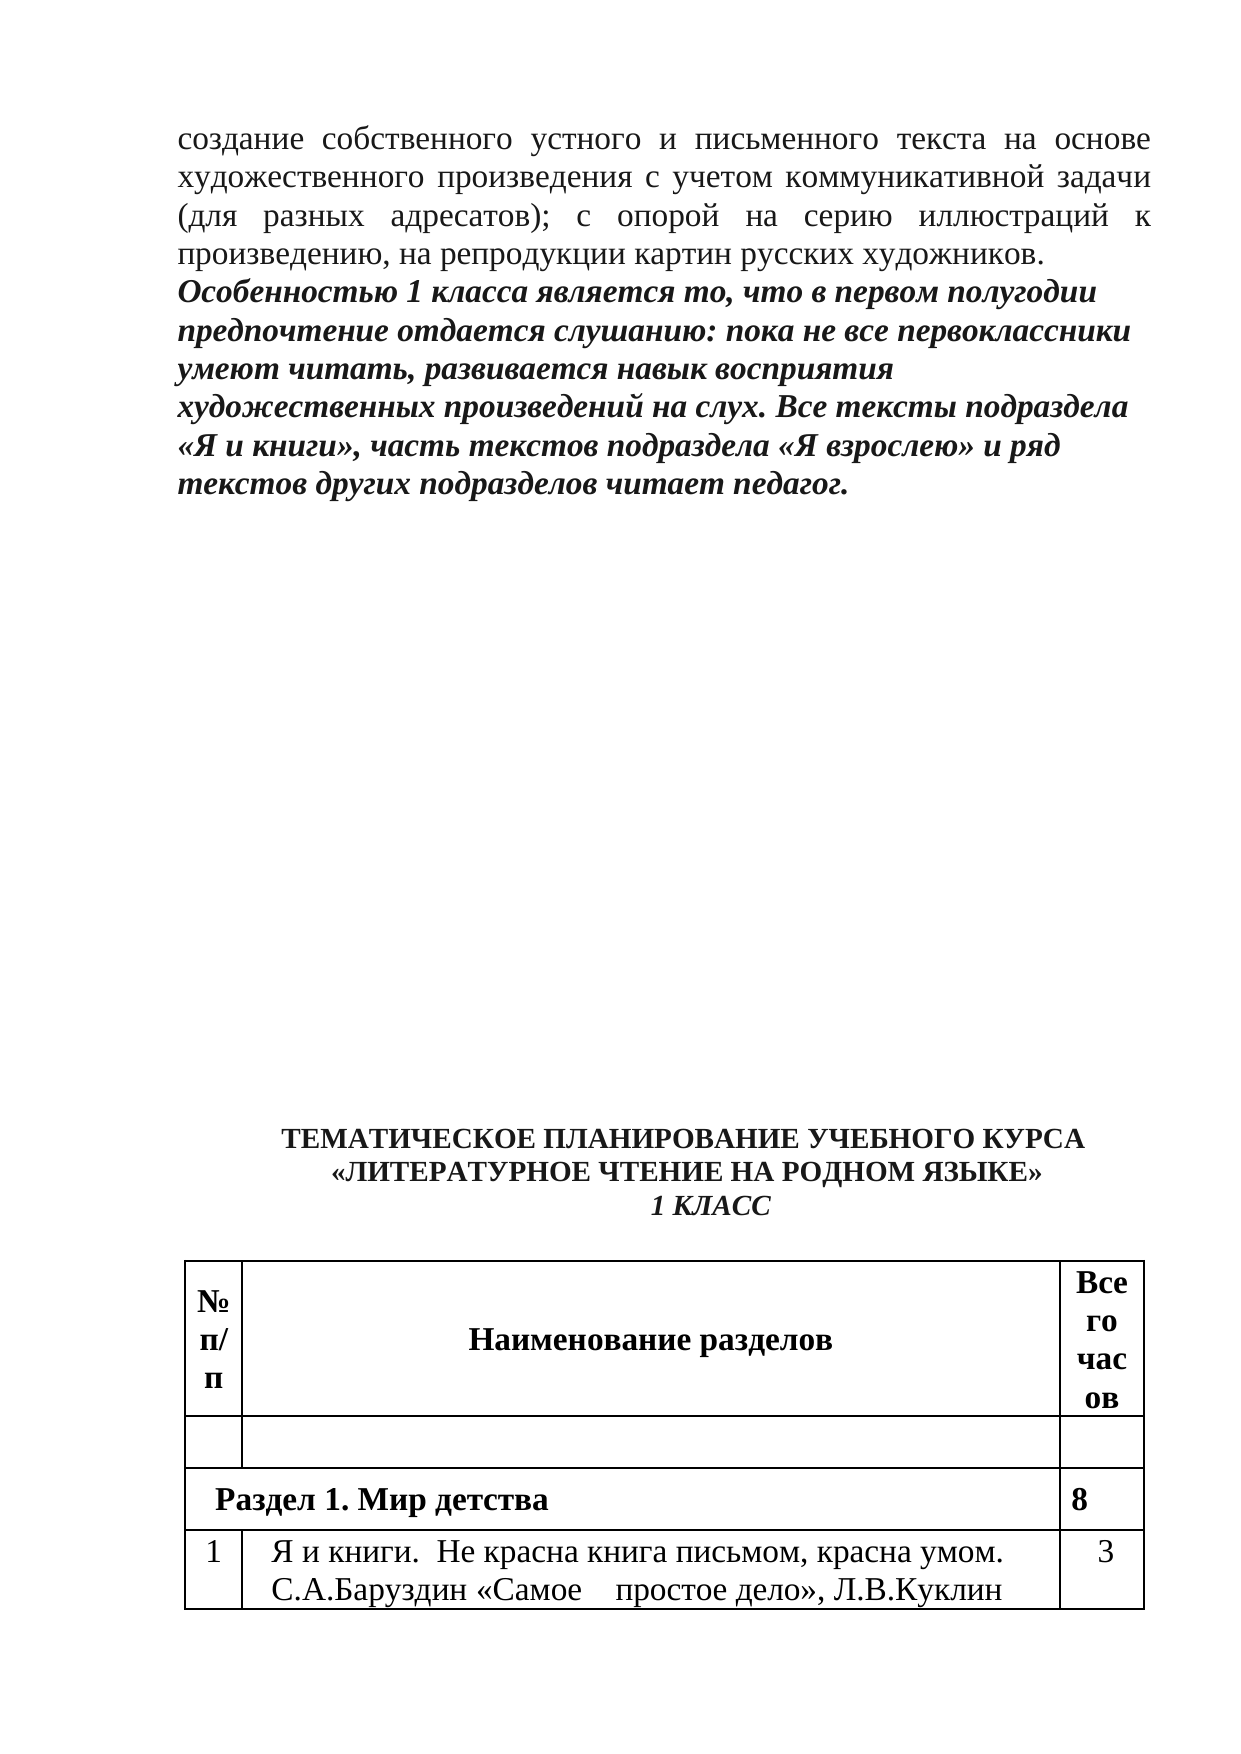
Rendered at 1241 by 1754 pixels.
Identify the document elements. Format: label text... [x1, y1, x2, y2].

table_cell 3 [1061, 1531, 1143, 1608]
table_header Всего часов [1061, 1262, 1143, 1415]
text ТЕМАТИЧЕСКОЕ ПЛАНИРОВАНИЕ УЧЕБНОГО КУРСА [215, 1121, 1152, 1154]
text «ЛИТЕРАТУРНОЕ ЧТЕНИЕ НА РОДНОМ ЯЗЫКЕ» [215, 1154, 1152, 1188]
text Особенностью 1 класса является то, что в первом полугодии предпочтение отдается слушанию: пока не все первоклассники умеют читать, развивается навык восприятия художественных произведений на слух. Все тексты подраздела «Я и книги», часть текстов подраздела «Я взрослею» и ряд текстов других подразделов читает педагог. [177, 271, 1152, 501]
table_cell Раздел 1. Мир детства [186, 1469, 1059, 1529]
table_cell [1061, 1417, 1143, 1467]
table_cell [243, 1531, 1059, 1608]
table_header № п/п [186, 1262, 241, 1415]
text 1 КЛАСС [269, 1188, 1152, 1221]
table_cell [243, 1417, 1059, 1467]
table_cell [186, 1417, 241, 1467]
table_header Наименование разделов [243, 1262, 1059, 1415]
table_cell 1 [186, 1531, 241, 1608]
table_cell 8 [1061, 1469, 1143, 1529]
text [177, 118, 1152, 271]
